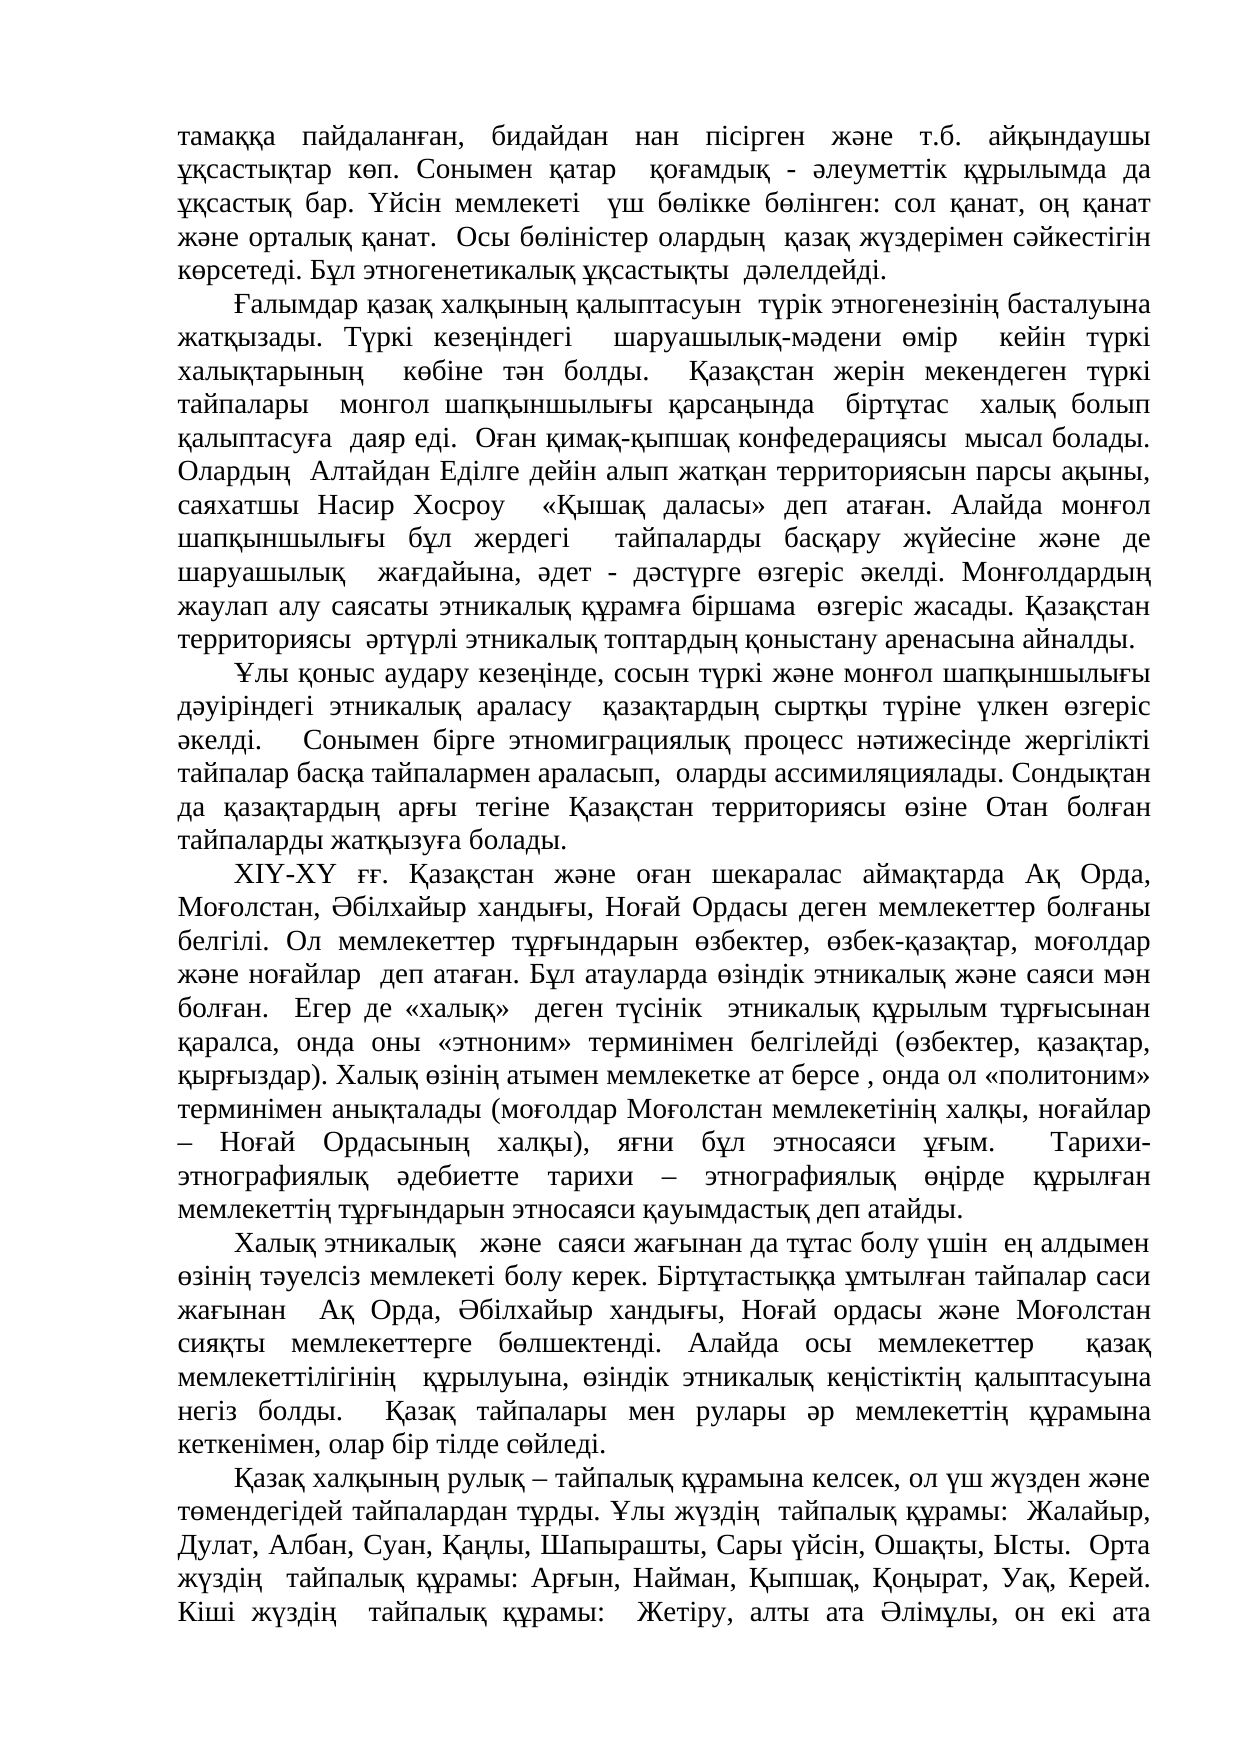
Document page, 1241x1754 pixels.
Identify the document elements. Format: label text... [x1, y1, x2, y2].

text Ғалымдар қазақ халқының қалыптасуын түрік этногенезінің басталуына жатқызады. Түркі кезеңіндегі шаруашылық-мәдени өмір кейін түркі халықтарының көбіне тән болды. Қазақстан жерін мекендеген түркі тайпалары монгол шапқыншылығы қарсаңында біртұтас халық болып қалыптасуға даяр еді. Оған қимақ-қыпшақ конфедерациясы мысал болады. Олардың Алтайдан Еділге дейін алып жатқан территориясын парсы ақыны, саяхатшы Насир Хосроу «Қышақ даласы» деп атаған. Алайда монғол шапқыншылығы бұл жердегі тайпаларды басқару жүйесіне және де шаруашылық жағдайына, әдет - дәстүрге өзгеріс әкелді. Монғолдардың жаулап алу саясаты этникалық құрамға біршама өзгеріс жасады. Қазақстан территориясы әртүрлі этникалық топтардың қоныстану аренасына айналды. [177, 286, 1152, 655]
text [177, 118, 1152, 286]
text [177, 1460, 1152, 1627]
text Халық этникалық және саяси жағынан да тұтас болу үшін ең алдымен өзінің тәуелсіз мемлекеті болу керек. Біртұтастыққа ұмтылған тайпалар саси жағынан Ақ Орда, Әбілхайыр хандығы, Ноғай ордасы және Моғолстан сияқты мемлекеттерге бөлшектенді. Алайда осы мемлекеттер қазақ мемлекеттілігінің құрылуына, өзіндік этникалық кеңістіктің қалыптасуына негіз болды. Қазақ тайпалары мен рулары әр мемлекеттің құрамына кеткенімен, олар бір тілде сөйледі. [177, 1225, 1152, 1460]
text Ұлы қоныс аудару кезеңінде, сосын түркі және монғол шапқыншылығы дәуіріндегі этникалық араласу қазақтардың сыртқы түріне үлкен өзгеріс әкелді. Сонымен бірге этномиграциялық процесс нәтижесінде жергілікті тайпалар басқа тайпалармен араласып, оларды ассимиляциялады. Сондықтан да қазақтардың арғы тегіне Қазақстан территориясы өзіне Отан болған тайпаларды жатқызуға болады. [177, 655, 1152, 856]
text XIY-XY ғғ. Қазақстан және оған шекаралас аймақтарда Ақ Орда, Моғолстан, Әбілхайыр хандығы, Ноғай Ордасы деген мемлекеттер болғаны белгілі. Ол мемлекеттер тұрғындарын өзбектер, өзбек-қазақтар, моғолдар және ноғайлар деп атаған. Бұл атауларда өзіндік этникалық және саяси мән болған. Егер де «халық» деген түсінік этникалық құрылым тұрғысынан қаралса, онда оны «этноним» терминімен белгілейді (өзбектер, қазақтар, қырғыздар). Халық өзінің атымен мемлекетке ат берсе , онда ол «политоним» терминімен анықталады (моғолдар Моғолстан мемлекетінің халқы, ноғайлар – Ноғай Ордасының халқы), яғни бұл этносаяси ұғым. Тарихи-этнографиялық әдебиетте тарихи – этнографиялық өңірде құрылған мемлекеттің тұрғындарын этносаяси қауымдастық деп атайды. [177, 856, 1152, 1225]
